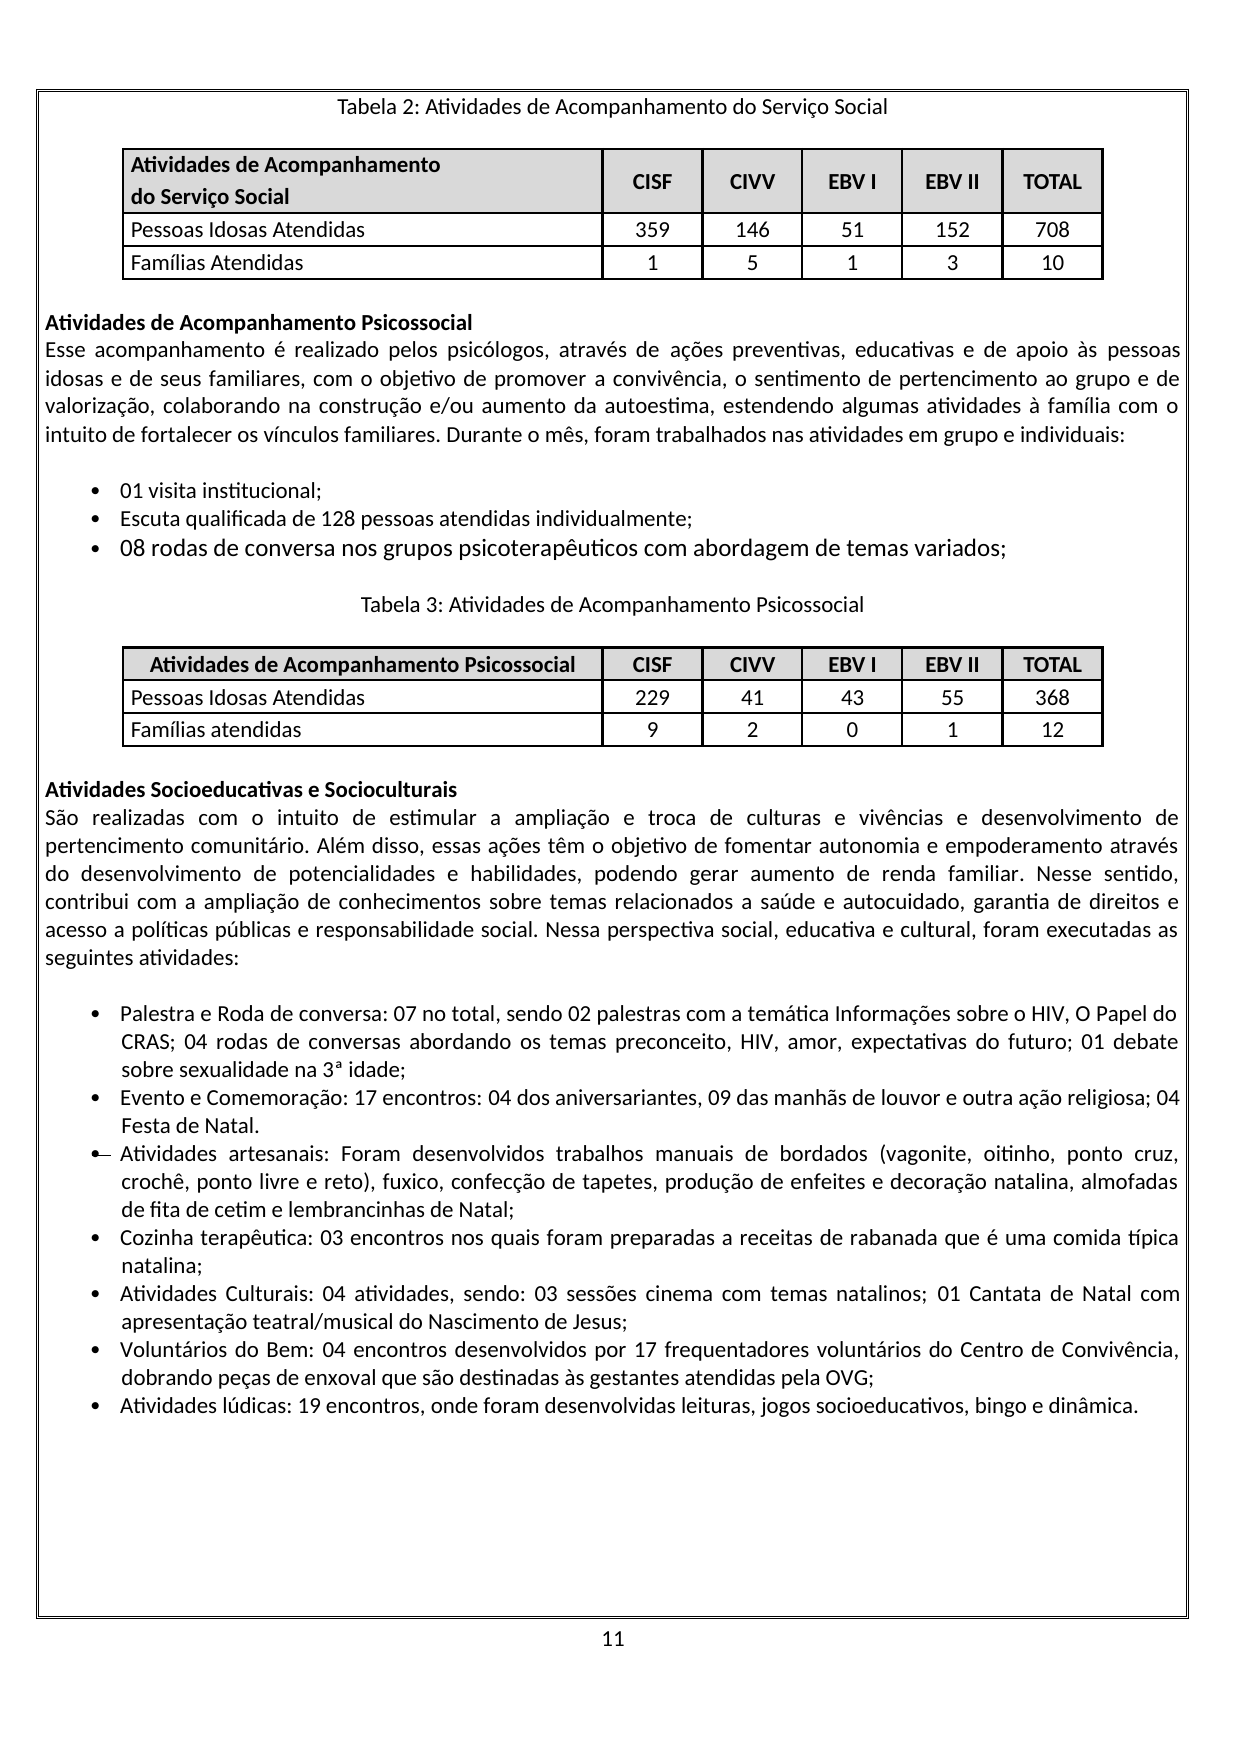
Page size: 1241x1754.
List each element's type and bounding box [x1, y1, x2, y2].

table_cell [39, 92, 1186, 1616]
